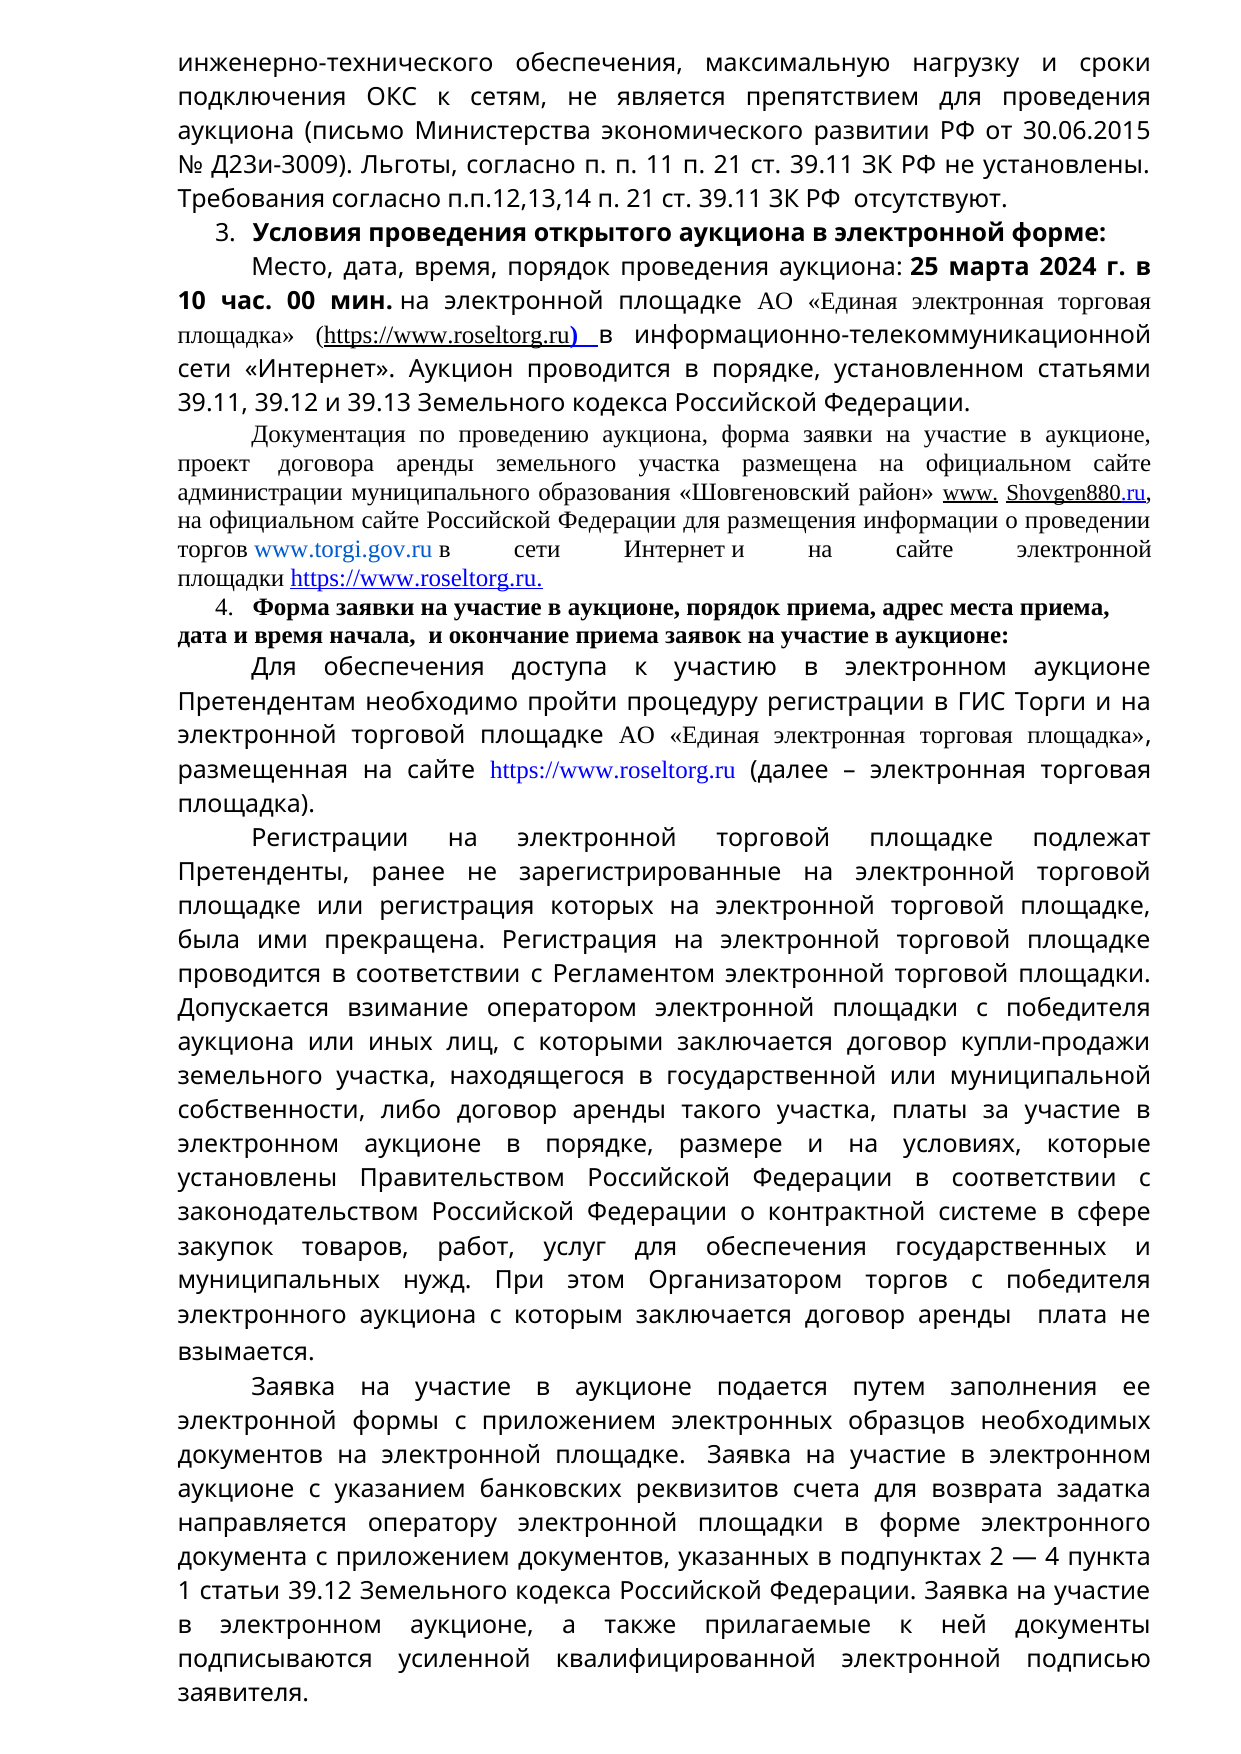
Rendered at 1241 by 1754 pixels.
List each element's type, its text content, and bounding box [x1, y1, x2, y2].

text Документация по проведению аукциона, форма заявки на участие в аукционе, проект договора аренды земельного участка размещена на официальном сайте администрации муниципального образования «Шовгеновский район» www. Shovgen880.ru, на официальном сайте Российской Федерации для размещения информации о проведении торгов www.torgi.gov.ru в сети Интернет и на сайте электронной площадки https://www.roseltorg.ru. [177, 419, 1152, 592]
text Место, дата, время, порядок проведения аукциона: 25 марта 2024 г. в 10 час. 00 мин. на электронной площадке АО «Единая электронная торговая площадка» (https://www.roseltorg.ru) в информационно-телекоммуникационной сети «Интернет». Аукцион проводится в порядке, установленном статьями 39.11, 39.12 и 39.13 Земельного кодекса Российской Федерации. [177, 249, 1152, 419]
text Для обеспечения доступа к участию в электронном аукционе Претендентам необходимо пройти процедуру регистрации в ГИС Торги и на электронной торговой площадке АО «Единая электронная торговая площадка», размещенная на сайте https://www.roseltorg.ru (далее – электронная торговая площадка). [177, 649, 1152, 819]
list Условия проведения открытого аукциона в электронной форме: [215, 215, 1152, 249]
list Форма заявки на участие в аукционе, порядок приема, адрес места приема, [215, 592, 1152, 620]
text Регистрации на электронной торговой площадке подлежат Претенденты, ранее не зарегистрированные на электронной торговой площадке или регистрация которых на электронной торговой площадке, была ими прекращена. Регистрация на электронной торговой площадке проводится в соответствии с Регламентом электронной торговой площадки. Допускается взимание оператором электронной площадки с победителя аукциона или иных лиц, с которыми заключается договор купли-продажи земельного участка, находящегося в государственной или муниципальной собственности, либо договор аренды такого участка, платы за участие в электронном аукционе в порядке, размере и на условиях, которые установлены Правительством Российской Федерации в соответствии с законодательством Российской Федерации о контрактной системе в сфере закупок товаров, работ, услуг для обеспечения государственных и муниципальных нужд. При этом Организатором торгов с победителя электронного аукциона с которым заключается договор аренды плата не взымается. [177, 819, 1152, 1368]
text Заявка на участие в аукционе подается путем заполнения ее электронной формы с приложением электронных образцов необходимых документов на электронной площадке. Заявка на участие в электронном аукционе с указанием банковских реквизитов счета для возврата задатка направляется оператору электронной площадки в форме электронного документа с приложением документов, указанных в подпунктах 2 — 4 пункта 1 статьи 39.12 Земельного кодекса Российской Федерации. Заявка на участие в электронном аукционе, а также прилагаемые к ней документы подписываются усиленной квалифицированной электронной подписью заявителя. [177, 1368, 1152, 1709]
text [177, 44, 1152, 215]
text дата и время начала, и окончание приема заявок на участие в аукционе: [177, 620, 1152, 649]
